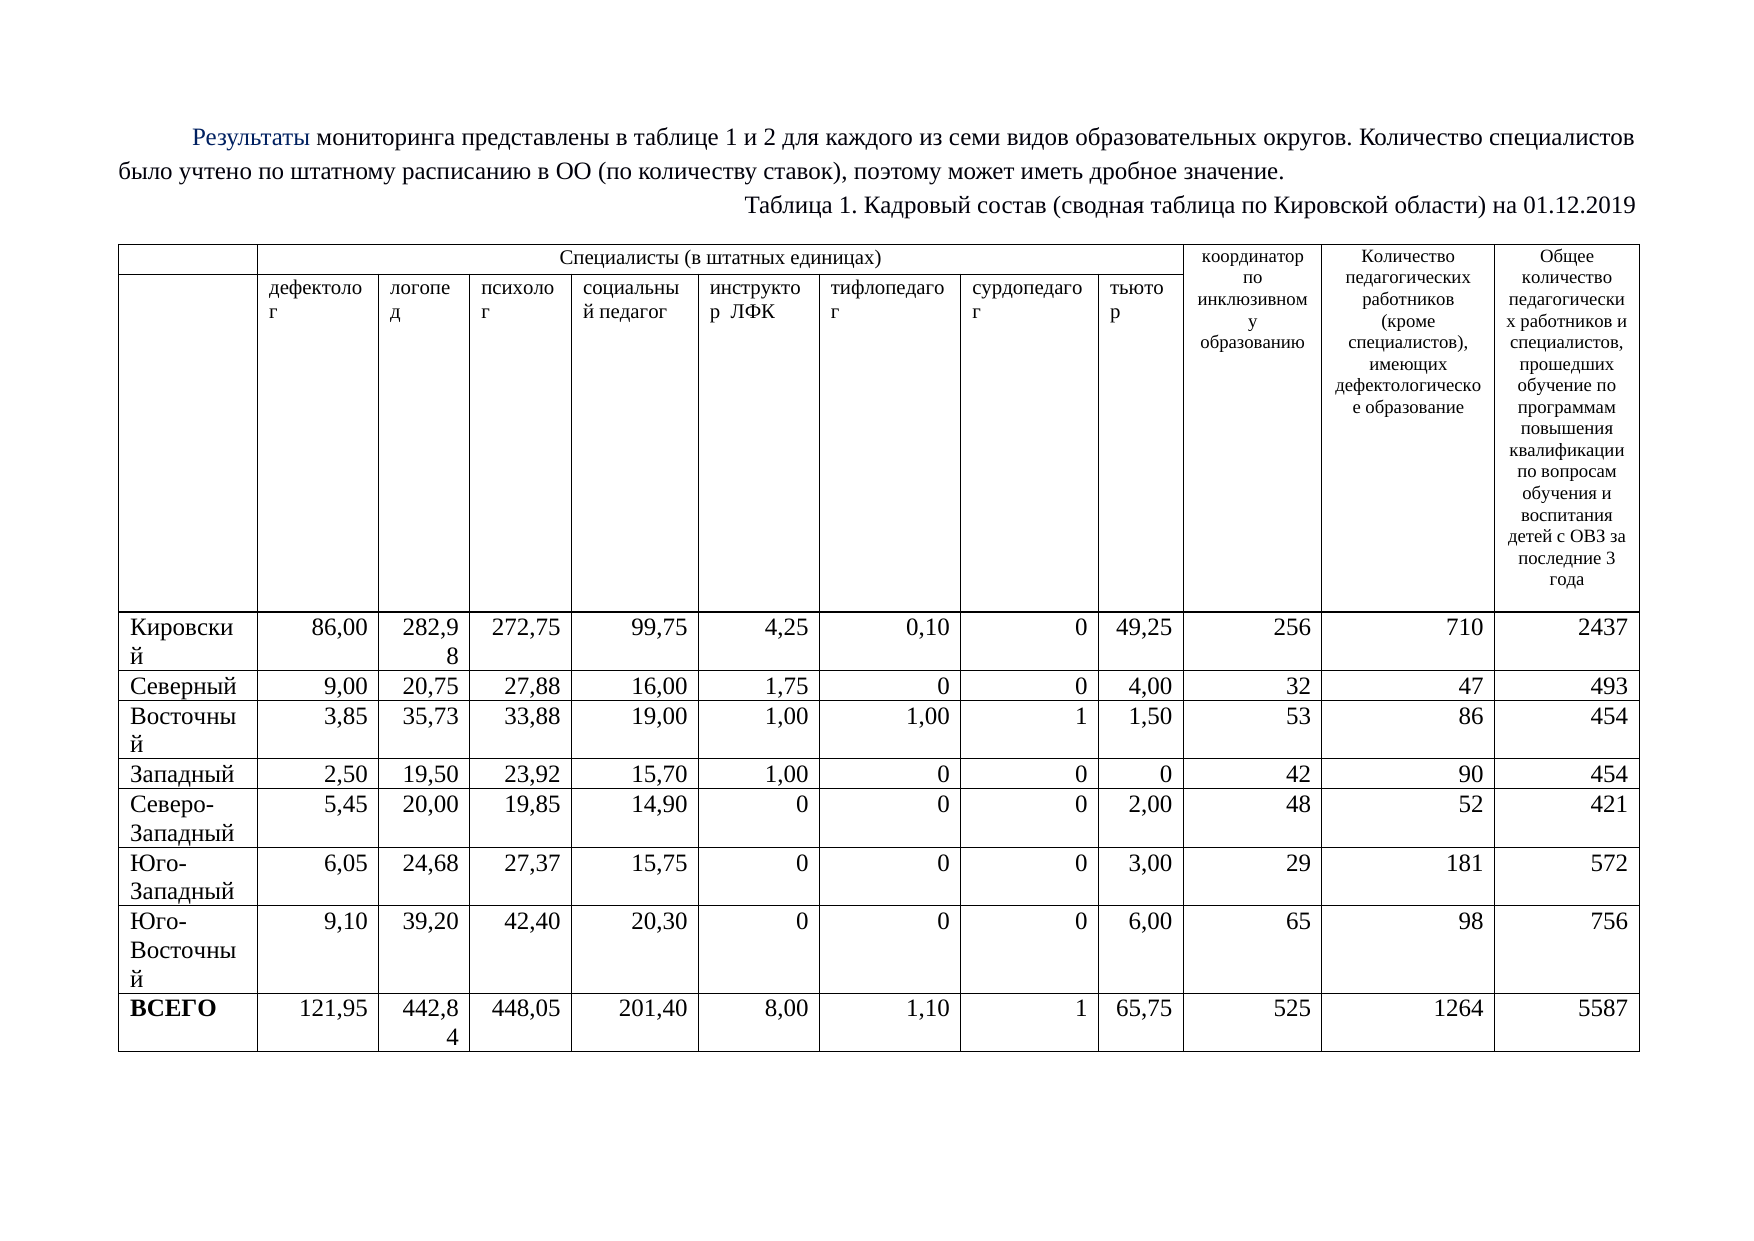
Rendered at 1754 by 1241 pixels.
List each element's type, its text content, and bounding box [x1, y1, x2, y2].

table_cell 0 [961, 671, 1098, 700]
table_cell 20,00 [379, 789, 469, 847]
table_cell 0 [961, 789, 1098, 847]
table_cell 454 [1495, 701, 1639, 758]
table_cell 33,88 [470, 701, 571, 758]
table_header [119, 245, 257, 273]
table_cell 256 [1184, 613, 1321, 670]
table_cell 3,85 [258, 701, 378, 758]
table_cell ВСЕГО [119, 994, 257, 1051]
table_cell 201,40 [572, 994, 698, 1051]
table_cell 20,30 [572, 906, 698, 992]
table_cell 2437 [1495, 613, 1639, 670]
table_cell Юго-Западный [119, 848, 257, 905]
table_cell 19,00 [572, 701, 698, 758]
table_cell 0 [820, 759, 960, 788]
table_cell 525 [1184, 994, 1321, 1051]
table_cell 572 [1495, 848, 1639, 905]
table_cell 0 [699, 848, 819, 905]
table_cell 448,05 [470, 994, 571, 1051]
table_cell 65 [1184, 906, 1321, 992]
table_cell 1264 [1322, 994, 1494, 1051]
table_cell 32 [1184, 671, 1321, 700]
table_header координатор по инклюзивному образованию [1184, 245, 1321, 611]
table_cell 282,98 [379, 613, 469, 670]
table_cell 2,00 [1099, 789, 1183, 847]
table_cell 4,25 [699, 613, 819, 670]
table_cell 27,88 [470, 671, 571, 700]
table_cell 86,00 [258, 613, 378, 670]
table_cell 756 [1495, 906, 1639, 992]
table_cell 0 [820, 906, 960, 992]
table_cell тифлопедагог [820, 275, 960, 611]
table_cell 29 [1184, 848, 1321, 905]
table_cell 0 [699, 906, 819, 992]
table_cell Восточный [119, 701, 257, 758]
table_cell 710 [1322, 613, 1494, 670]
table_cell 454 [1495, 759, 1639, 788]
table_cell 0 [820, 848, 960, 905]
table_cell 1,50 [1099, 701, 1183, 758]
table_cell тьютор [1099, 275, 1183, 611]
table_cell 48 [1184, 789, 1321, 847]
table_cell 52 [1322, 789, 1494, 847]
table_cell 98 [1322, 906, 1494, 992]
table_cell 23,92 [470, 759, 571, 788]
table_cell 86 [1322, 701, 1494, 758]
table_cell 4,00 [1099, 671, 1183, 700]
table_cell дефектолог [258, 275, 378, 611]
table_cell логопед [379, 275, 469, 611]
table_cell 9,10 [258, 906, 378, 992]
table_cell сурдопедагог [961, 275, 1098, 611]
table_cell 1,00 [699, 759, 819, 788]
table_header Общее количество педагогических работников и специалистов, прошедших обучение по программам повышения квалификации по вопросам обучения и воспитания детей с ОВЗ за последние 3 года [1495, 245, 1639, 611]
table_cell Северо-Западный [119, 789, 257, 847]
table_cell 16,00 [572, 671, 698, 700]
table_cell 24,68 [379, 848, 469, 905]
table_cell психолог [470, 275, 571, 611]
table_cell Юго-Восточный [119, 906, 257, 992]
table_cell 49,25 [1099, 613, 1183, 670]
table_cell 99,75 [572, 613, 698, 670]
table_cell 42,40 [470, 906, 571, 992]
table_cell 9,00 [258, 671, 378, 700]
table_cell 42 [1184, 759, 1321, 788]
table_cell 8,00 [699, 994, 819, 1051]
table_cell 27,37 [470, 848, 571, 905]
table_cell 1 [961, 701, 1098, 758]
table_cell 5587 [1495, 994, 1639, 1051]
table_cell 15,70 [572, 759, 698, 788]
table_cell [119, 275, 257, 611]
table_cell 6,05 [258, 848, 378, 905]
table_cell 442,84 [379, 994, 469, 1051]
table_cell 15,75 [572, 848, 698, 905]
list Таблица 1. Кадровый состав (сводная таблица по Кировской области) на 01.12.2019 [118, 190, 1636, 219]
table_cell 0 [961, 759, 1098, 788]
table_cell Кировский [119, 613, 257, 670]
table_cell Западный [119, 759, 257, 788]
table_cell 0 [961, 848, 1098, 905]
table_cell 1 [961, 994, 1098, 1051]
table_cell 35,73 [379, 701, 469, 758]
table_cell 14,90 [572, 789, 698, 847]
table_cell 2,50 [258, 759, 378, 788]
table_cell 0 [1099, 759, 1183, 788]
table_cell социальный педагог [572, 275, 698, 611]
table_cell 53 [1184, 701, 1321, 758]
table_cell 0,10 [820, 613, 960, 670]
table_cell 0 [961, 613, 1098, 670]
table_cell 493 [1495, 671, 1639, 700]
table_cell Северный [119, 671, 257, 700]
table_header Количество педагогических работников (кроме специалистов), имеющих дефектологическое образование [1322, 245, 1494, 611]
table_cell 1,75 [699, 671, 819, 700]
table_cell 47 [1322, 671, 1494, 700]
table_cell 19,85 [470, 789, 571, 847]
table_cell 6,00 [1099, 906, 1183, 992]
table_cell 1,00 [699, 701, 819, 758]
table_cell 90 [1322, 759, 1494, 788]
table_cell 0 [820, 671, 960, 700]
table_cell 421 [1495, 789, 1639, 847]
table_cell 5,45 [258, 789, 378, 847]
table_cell 65,75 [1099, 994, 1183, 1051]
list Результаты мониторинга представлены в таблице 1 и 2 для каждого из семи видов образовательных округов. Количество специалистов было учтено по штатному расписанию в ОО (по количеству ставок), поэтому может иметь дробное значение. [118, 122, 1636, 185]
table_cell 181 [1322, 848, 1494, 905]
table_cell 20,75 [379, 671, 469, 700]
table_cell 0 [820, 789, 960, 847]
table_cell 1,00 [820, 701, 960, 758]
table_cell 19,50 [379, 759, 469, 788]
table_cell 272,75 [470, 613, 571, 670]
table_cell инструктор ЛФК [699, 275, 819, 611]
table_cell 1,10 [820, 994, 960, 1051]
table_cell 121,95 [258, 994, 378, 1051]
table_cell 3,00 [1099, 848, 1183, 905]
table_cell 39,20 [379, 906, 469, 992]
table_cell 0 [961, 906, 1098, 992]
table_header Специалисты (в штатных единицах) [258, 245, 1183, 273]
table_cell 0 [699, 789, 819, 847]
